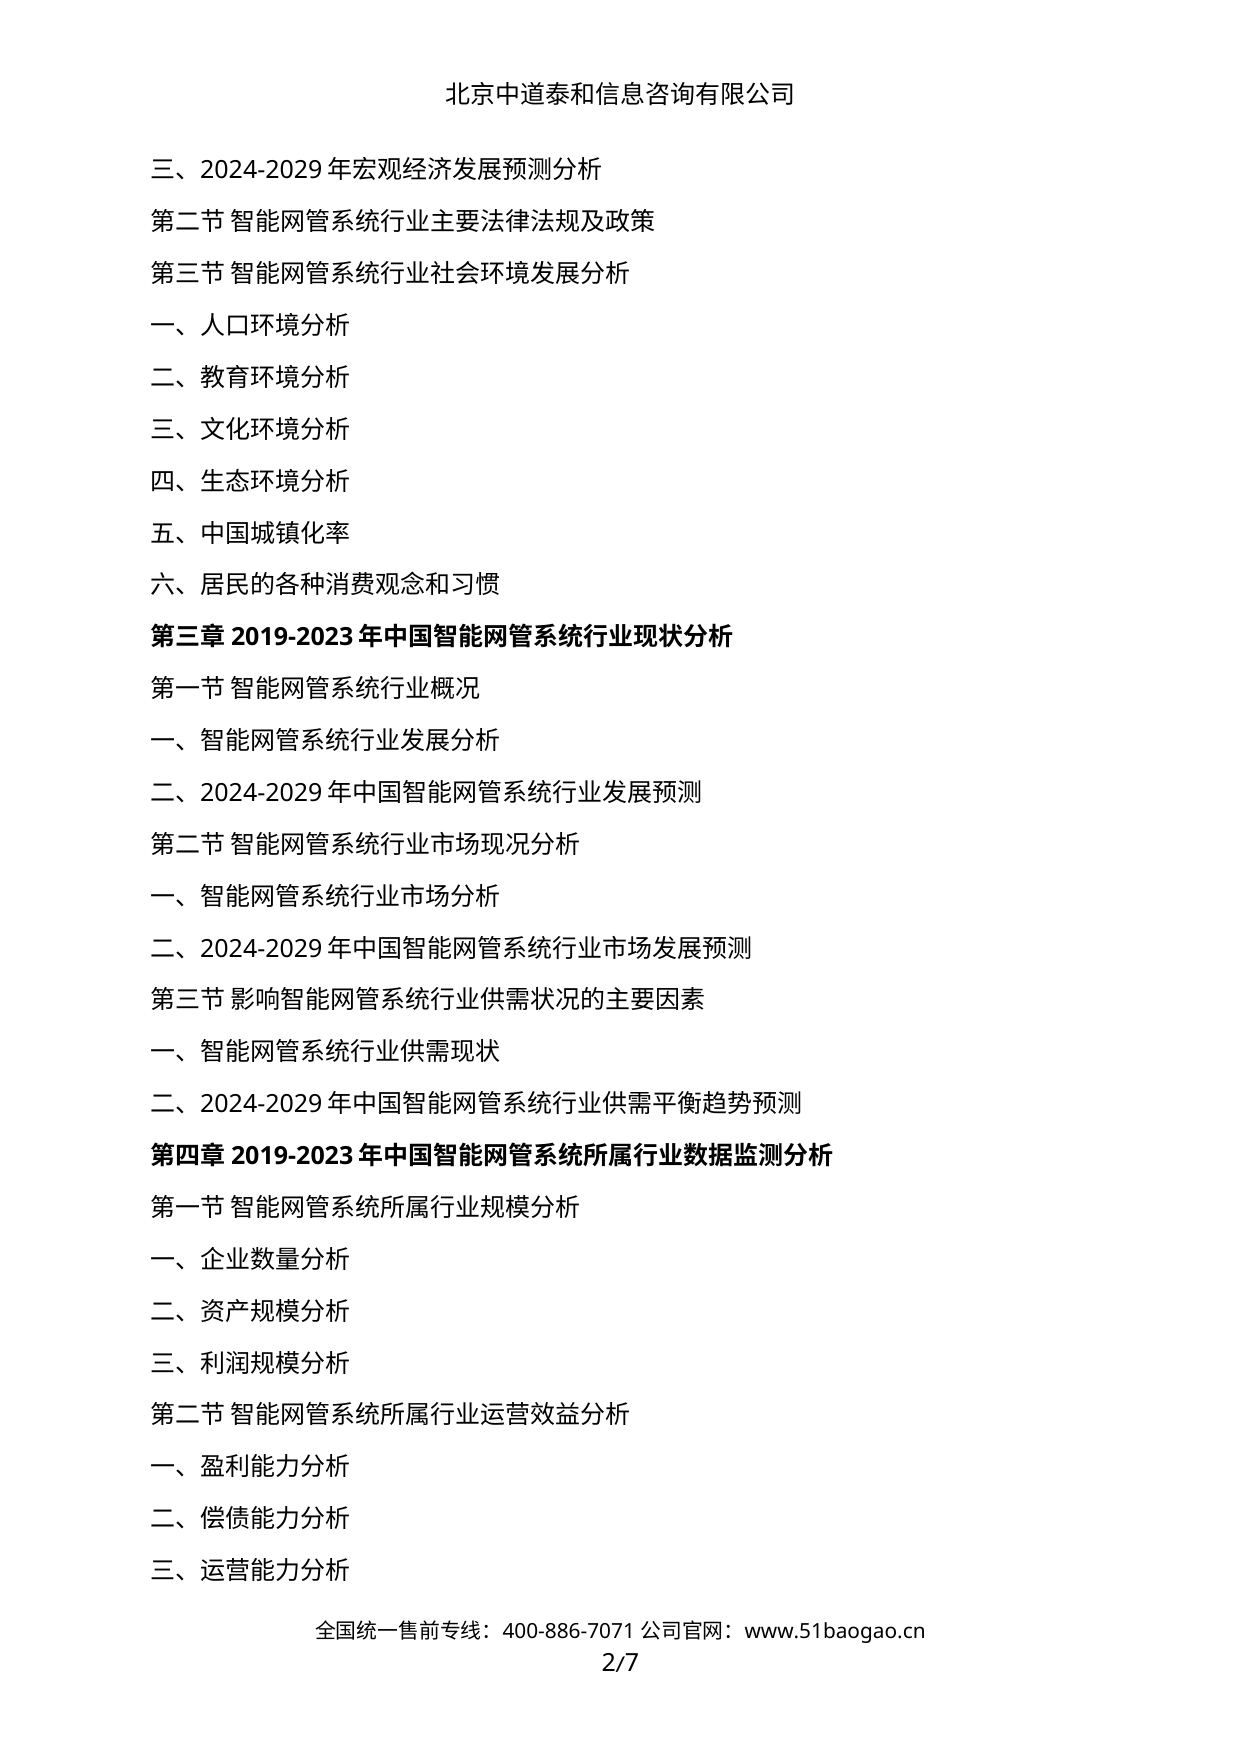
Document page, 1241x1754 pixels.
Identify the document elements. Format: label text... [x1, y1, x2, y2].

text 二、教育环境分析 [150, 357, 1090, 394]
text 第二节 智能网管系统行业市场现况分析 [150, 824, 1090, 861]
text 第二节 智能网管系统行业主要法律法规及政策 [150, 202, 1090, 238]
text 二、2024-2029年中国智能网管系统行业市场发展预测 [150, 928, 1090, 964]
text 一、智能网管系统行业供需现状 [150, 1032, 1090, 1068]
text 第一节 智能网管系统所属行业规模分析 [150, 1187, 1090, 1224]
text 一、人口环境分析 [150, 306, 1090, 342]
text 第二节 智能网管系统所属行业运营效益分析 [150, 1395, 1090, 1431]
text 第三章 2019-2023年中国智能网管系统行业现状分析 [150, 617, 1090, 653]
text 二、偿债能力分析 [150, 1499, 1090, 1535]
text 第三节 影响智能网管系统行业供需状况的主要因素 [150, 980, 1090, 1016]
text 第四章 2019-2023年中国智能网管系统所属行业数据监测分析 [150, 1136, 1090, 1172]
text 三、文化环境分析 [150, 409, 1090, 446]
text 一、智能网管系统行业发展分析 [150, 721, 1090, 757]
text 第三节 智能网管系统行业社会环境发展分析 [150, 254, 1090, 290]
text 六、居民的各种消费观念和习惯 [150, 565, 1090, 601]
text 三、运营能力分析 [150, 1551, 1090, 1587]
text 一、智能网管系统行业市场分析 [150, 876, 1090, 912]
text 二、2024-2029年中国智能网管系统行业供需平衡趋势预测 [150, 1084, 1090, 1120]
text 三、2024-2029年宏观经济发展预测分析 [150, 150, 1090, 186]
text 一、盈利能力分析 [150, 1447, 1090, 1483]
text 五、中国城镇化率 [150, 513, 1090, 549]
text 三、利润规模分析 [150, 1343, 1090, 1379]
text 一、企业数量分析 [150, 1239, 1090, 1276]
text 第一节 智能网管系统行业概况 [150, 669, 1090, 705]
text 二、2024-2029年中国智能网管系统行业发展预测 [150, 772, 1090, 809]
text 二、资产规模分析 [150, 1291, 1090, 1327]
text 四、生态环境分析 [150, 461, 1090, 497]
